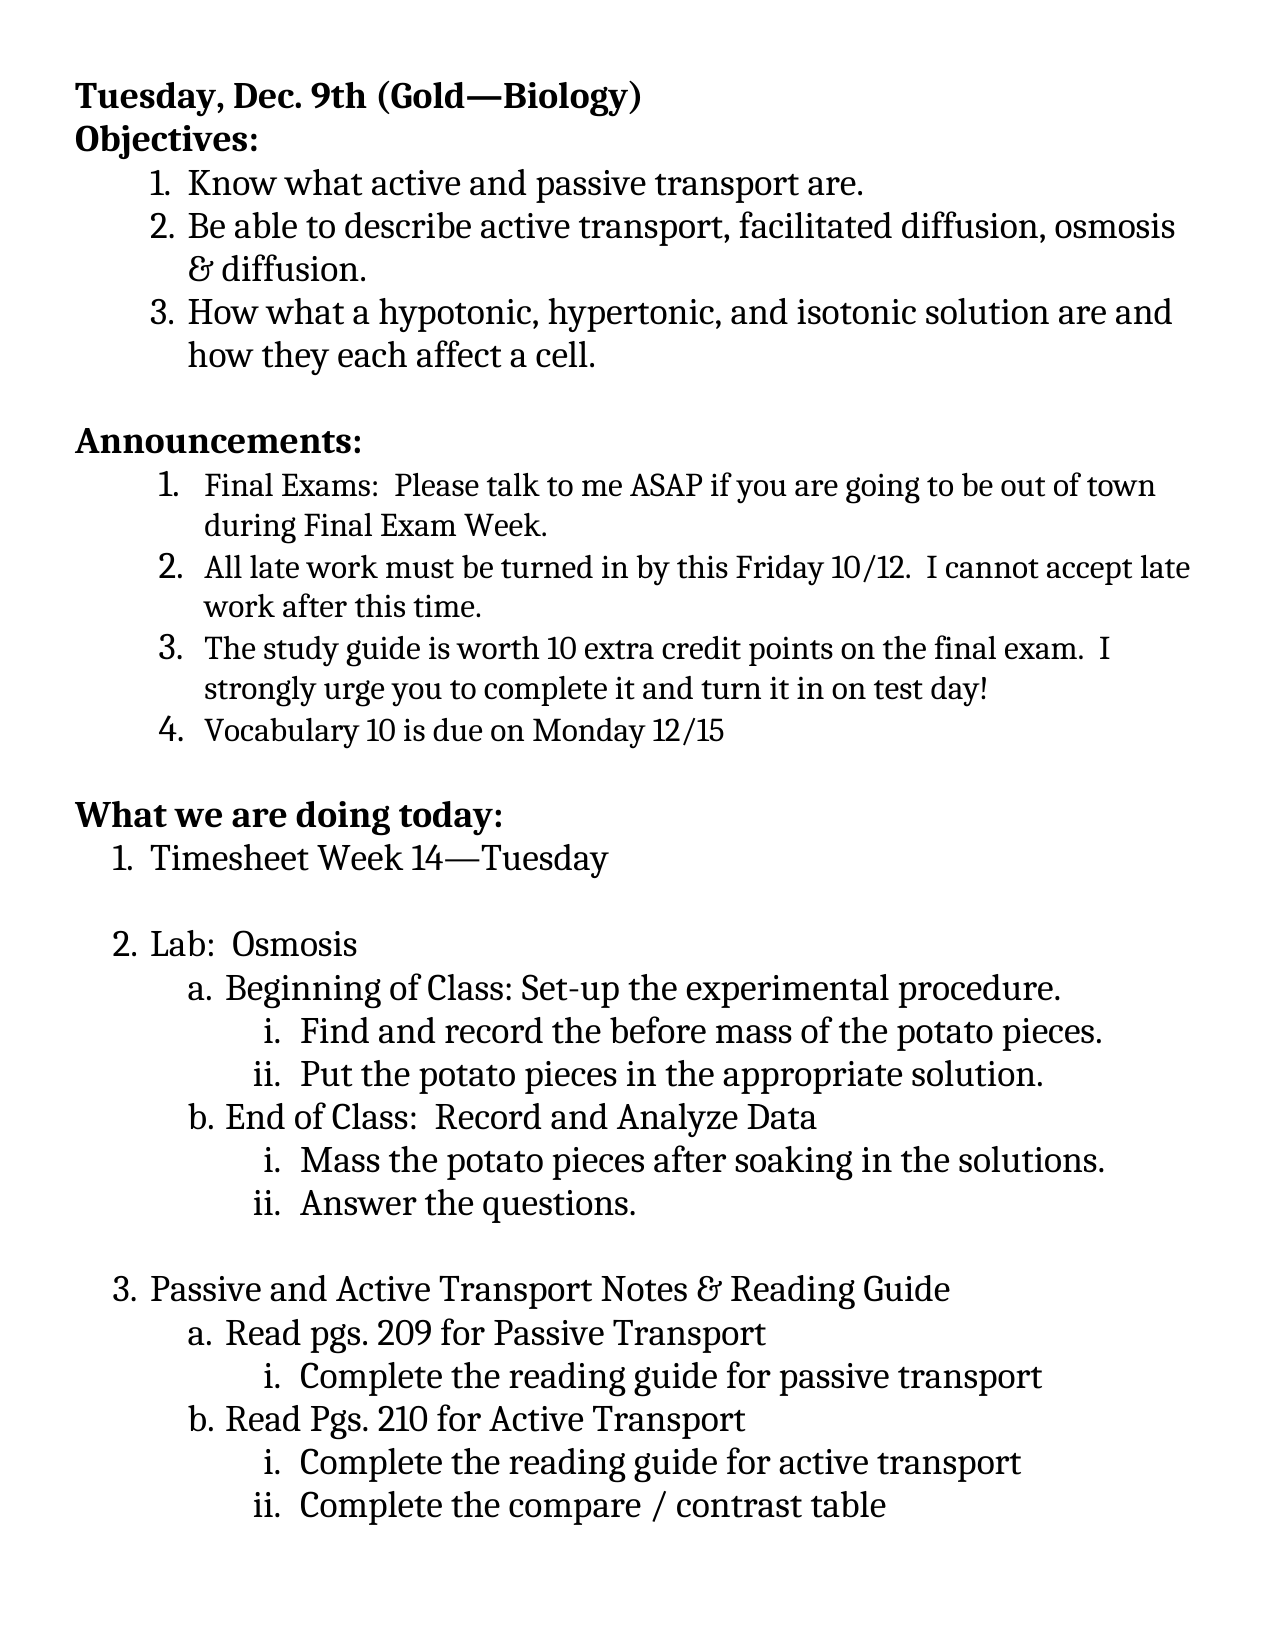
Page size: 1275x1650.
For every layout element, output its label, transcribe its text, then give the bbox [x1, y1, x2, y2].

list Answer the questions. [281, 1182, 1200, 1225]
list End of Class: Record and Analyze Data [187, 1096, 1200, 1139]
list Complete the reading guide for active transport [281, 1441, 1200, 1484]
list Beginning of Class: Set-up the experimental procedure. [187, 966, 1200, 1009]
list Find and record the before mass of the potato pieces. [281, 1009, 1200, 1052]
list Read pgs. 209 for Passive Transport [187, 1311, 1200, 1354]
list Final Exams: Please talk to me ASAP if you are going to be out of town during Final Exam Week. [158, 463, 1200, 544]
list Timesheet Week 14—Tuesday [112, 837, 1200, 880]
text Announcements: [75, 420, 1200, 463]
list The study guide is worth 10 extra credit points on the final exam. I strongly urge you to complete it and turn it in on test day! [158, 626, 1200, 707]
list Complete the compare / contrast table [281, 1484, 1200, 1527]
list Put the potato pieces in the appropriate solution. [281, 1052, 1200, 1096]
list Mass the potato pieces after soaking in the solutions. [281, 1139, 1200, 1182]
list Complete the reading guide for passive transport [281, 1354, 1200, 1397]
list How what a hypotonic, hypertonic, and isotonic solution are and how they each affect a cell. [150, 291, 1200, 377]
text What we are doing today: [75, 794, 1200, 837]
text Objectives: [75, 118, 1200, 161]
list Lab: Osmosis [112, 923, 1200, 966]
list Be able to describe active transport, facilitated diffusion, osmosis & diffusion. [150, 204, 1200, 291]
list Know what active and passive transport are. [150, 161, 1200, 204]
list Read Pgs. 210 for Active Transport [187, 1397, 1200, 1441]
list Vocabulary 10 is due on Monday 12/15 [158, 707, 1200, 751]
list Passive and Active Transport Notes & Reading Guide [112, 1268, 1200, 1311]
text Tuesday, Dec. 9th (Gold—Biology) [75, 75, 1200, 118]
list All late work must be turned in by this Friday 10/12. I cannot accept late work after this time. [158, 544, 1200, 626]
